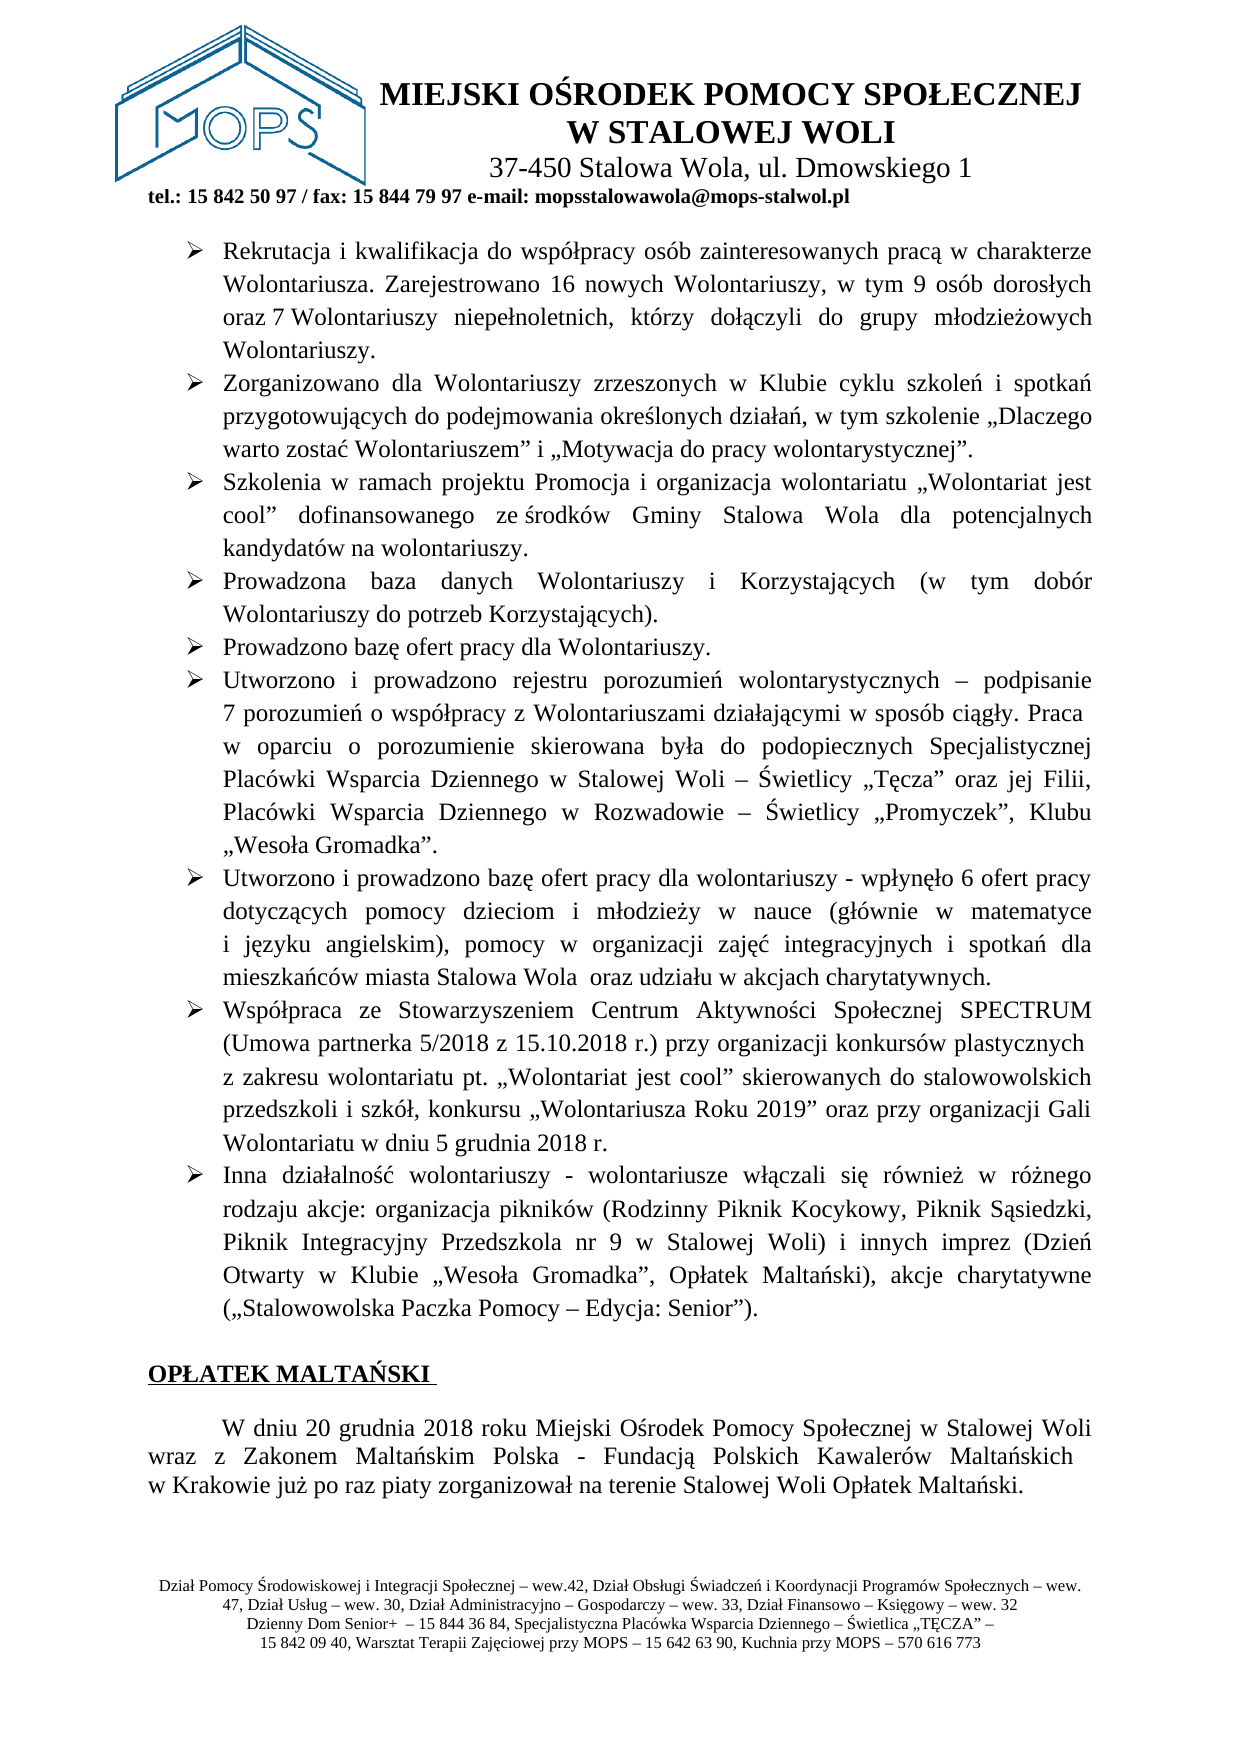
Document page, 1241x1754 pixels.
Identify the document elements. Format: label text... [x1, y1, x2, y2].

list Prowadzona baza danych Wolontariuszy i Korzystających (w tym dobór Wolontariuszy do potrzeb Korzystających). [185, 566, 1093, 628]
list Zorganizowano dla Wolontariuszy zrzeszonych w Klubie cyklu szkoleń i spotkań przygotowujących do podejmowania określonych działań, w tym szkolenie „Dlaczego warto zostać Wolontariuszem” i „Motywacja do pracy wolontarystycznej”. [185, 368, 1093, 463]
list Rekrutacja i kwalifikacja do współpracy osób zainteresowanych pracą w charakterze Wolontariusza. Zarejestrowano 16 nowych Wolontariuszy, w tym 9 osób dorosłych oraz 7 Wolontariuszy niepełnoletnich, którzy dołączyli do grupy młodzieżowych Wolontariuszy. [185, 236, 1093, 364]
list Szkolenia w ramach projektu Promocja i organizacja wolontariatu „Wolontariat jest cool” dofinansowanego ze środków Gminy Stalowa Wola dla potencjalnych kandydatów na wolontariuszy. [185, 467, 1093, 562]
list Współpraca ze Stowarzyszeniem Centrum Aktywności Społecznej SPECTRUM (Umowa partnerka 5/2018 z 15.10.2018 r.) przy organizacji konkursów plastycznych z zakresu wolontariatu pt. „Wolontariat jest cool” skierowanych do stalowowolskich przedszkoli i szkół, konkursu „Wolontariusza Roku 2019” oraz przy organizacji Gali Wolontariatu w dniu 5 grudnia 2018 r. [185, 996, 1093, 1156]
list Utworzono i prowadzono rejestru porozumień wolontarystycznych – podpisanie 7 porozumień o współpracy z Wolontariuszami działającymi w sposób ciągły. Praca w oparciu o porozumienie skierowana była do podopiecznych Specjalistycznej Placówki Wsparcia Dziennego w Stalowej Woli – Świetlicy „Tęcza” oraz jej Filii, Placówki Wsparcia Dziennego w Rozwadowie – Świetlicy „Promyczek”, Klubu „Wesoła Gromadka”. [185, 665, 1093, 859]
list Prowadzono bazę ofert pracy dla Wolontariuszy. [185, 632, 1093, 661]
list OPŁATEK MALTAŃSKI [148, 1359, 1093, 1387]
picture [112, 22, 366, 188]
text W dniu 20 grudnia 2018 roku Miejski Ośrodek Pomocy Społecznej w Stalowej Woli wraz z Zakonem Maltańskim Polska - Fundacją Polskich Kawalerów Maltańskich w Krakowie już po raz piaty zorganizował na terenie Stalowej Woli Opłatek Maltański. [148, 1413, 1093, 1499]
list Inna działalność wolontariuszy - wolontariusze włączali się również w różnego rodzaju akcje: organizacja pikników (Rodzinny Piknik Kocykowy, Piknik Sąsiedzki, Piknik Integracyjny Przedszkola nr 9 w Stalowej Woli) i innych imprez (Dzień Otwarty w Klubie „Wesoła Gromadka”, Opłatek Maltański), akcje charytatywne („Stalowowolska Paczka Pomocy – Edycja: Senior”). [185, 1161, 1093, 1321]
list Utworzono i prowadzono bazę ofert pracy dla wolontariuszy - wpłynęło 6 ofert pracy dotyczących pomocy dzieciom i młodzieży w nauce (głównie w matematyce i języku angielskim), pomocy w organizacji zajęć integracyjnych i spotkań dla mieszkańców miasta Stalowa Wola oraz udziału w akcjach charytatywnych. [185, 863, 1093, 991]
